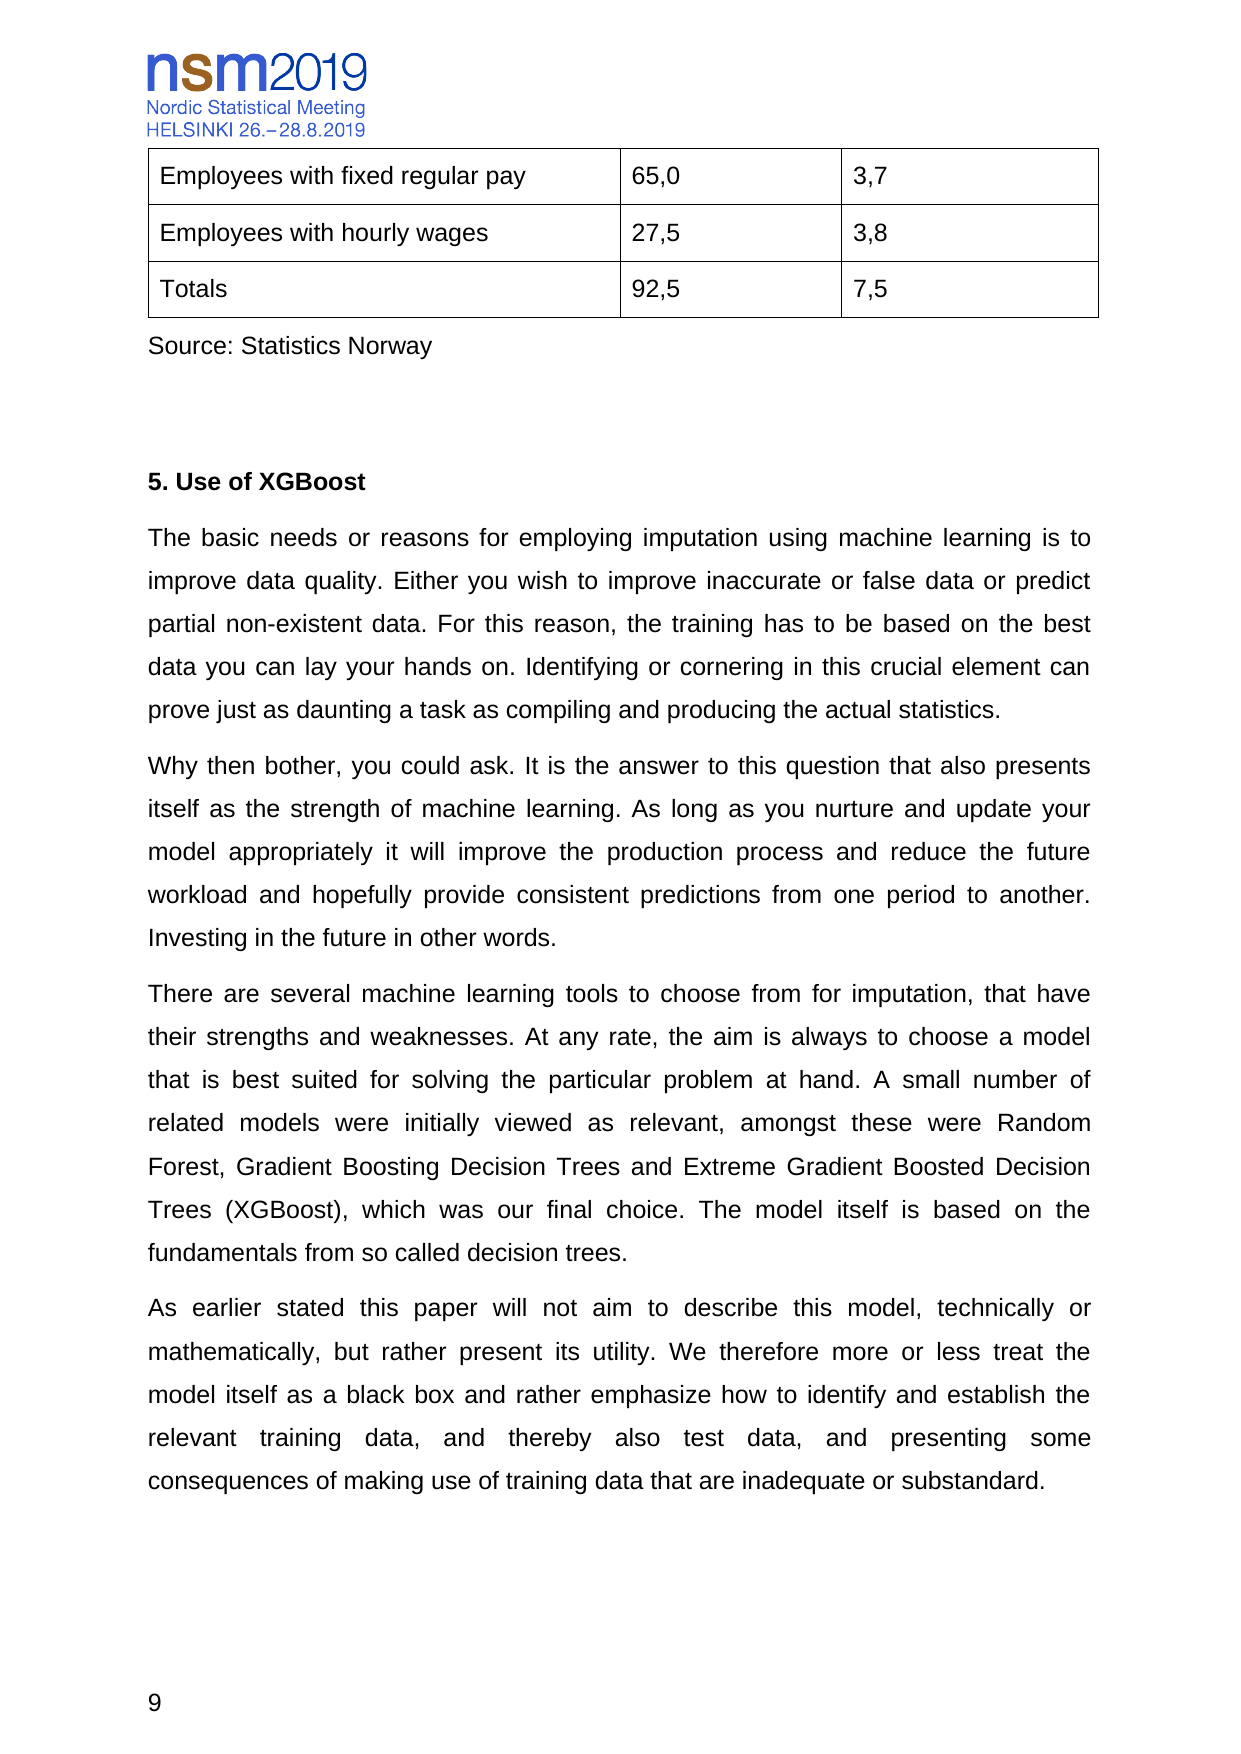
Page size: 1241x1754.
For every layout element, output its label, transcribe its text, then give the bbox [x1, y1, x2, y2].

picture [147, 53, 367, 137]
table_cell 7,5 [842, 262, 1098, 317]
table_cell 92,5 [621, 262, 841, 317]
table_cell Totals [149, 262, 620, 317]
table_cell 65,0 [621, 149, 841, 204]
table_cell 3,7 [842, 149, 1098, 204]
text There are several machine learning tools to choose from for imputation, that have their strengths and weaknesses. At any rate, the aim is always to choose a model that is best suited for solving the particular problem at hand. A small number of related models were initially viewed as relevant, amongst these were Random Forest, Gradient Boosting Decision Trees and Extreme Gradient Boosted Decision Trees (XGBoost), which was our final choice. The model itself is based on the fundamentals from so called decision trees. [148, 979, 1093, 1266]
table_cell 3,8 [842, 205, 1098, 261]
text Source: Statistics Norway [148, 331, 1093, 359]
text As earlier stated this paper will not aim to describe this model, technically or mathematically, but rather present its utility. We therefore more or less treat the model itself as a black box and rather emphasize how to identify and establish the relevant training data, and thereby also test data, and presenting some consequences of making use of training data that are inadequate or substandard. [148, 1293, 1093, 1494]
text The basic needs or reasons for employing imputation using machine learning is to improve data quality. Either you wish to improve inaccurate or false data or predict partial non-existent data. For this reason, the training has to be based on the best data you can lay your hands on. Identifying or cornering in this crucial element can prove just as daunting a task as compiling and producing the actual statistics. [148, 523, 1093, 724]
subtitle Use of XGBoost [148, 467, 1093, 496]
table_cell 27,5 [621, 205, 841, 261]
table_cell Employees with fixed regular pay [149, 149, 620, 204]
table_cell Employees with hourly wages [149, 205, 620, 261]
text Why then bother, you could ask. It is the answer to this question that also presents itself as the strength of machine learning. As long as you nurture and update your model appropriately it will improve the production process and reduce the future workload and hopefully provide consistent predictions from one period to another. Investing in the future in other words. [148, 751, 1093, 952]
